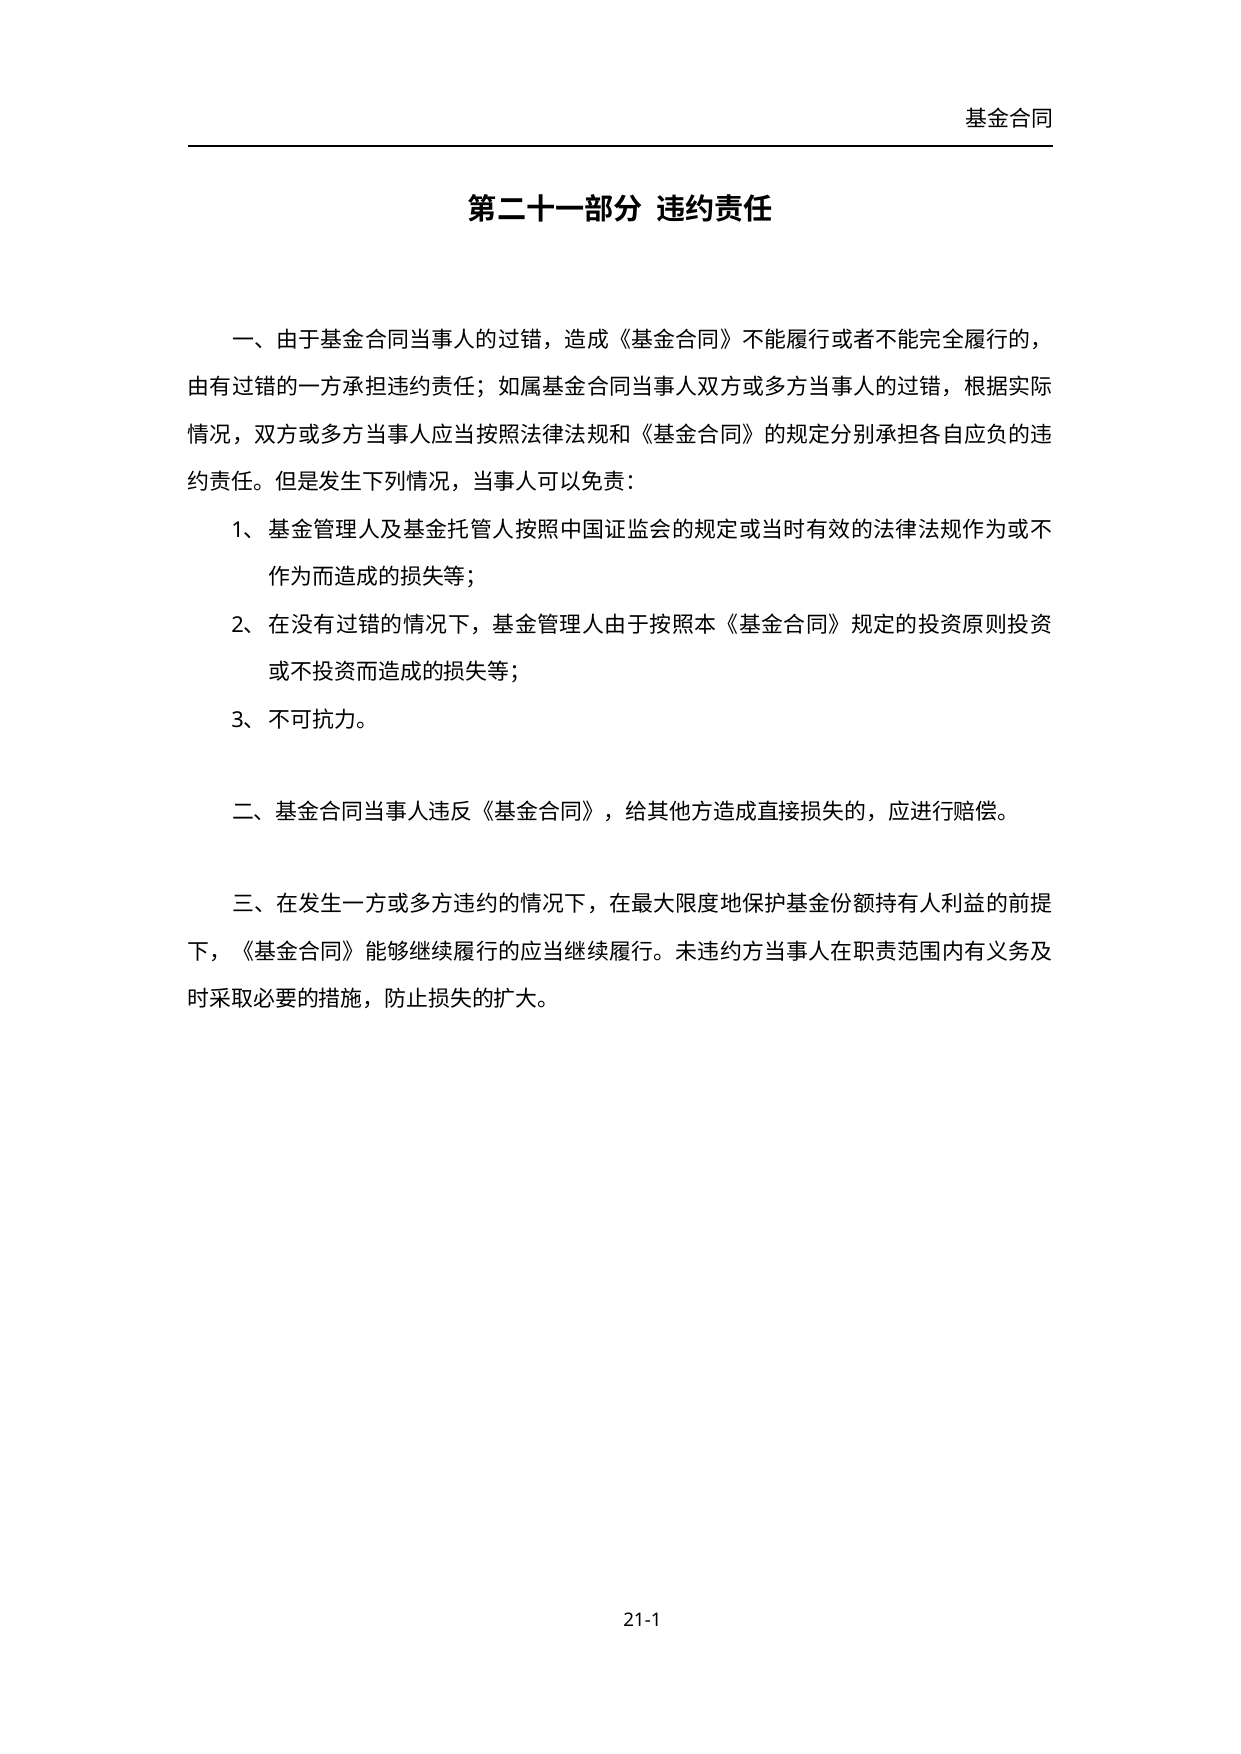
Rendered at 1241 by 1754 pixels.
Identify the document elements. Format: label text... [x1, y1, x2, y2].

list 基金管理人及基金托管人按照中国证监会的规定或当时有效的法律法规作为或不作为而造成的损失等； [231, 512, 1053, 591]
text 二、基金合同当事人违反《基金合同》，给其他方造成直接损失的，应进行赔偿。 [187, 794, 1053, 826]
list 在没有过错的情况下，基金管理人由于按照本《基金合同》规定的投资原则投资或不投资而造成的损失等； [231, 607, 1053, 686]
subtitle 第二十一部分 违约责任 [187, 185, 1053, 228]
text 一、由于基金合同当事人的过错，造成《基金合同》不能履行或者不能完全履行的，由有过错的一方承担违约责任；如属基金合同当事人双方或多方当事人的过错，根据实际情况，双方或多方当事人应当按照法律法规和《基金合同》的规定分别承担各自应负的违约责任。但是发生下列情况，当事人可以免责： [187, 322, 1053, 496]
list 不可抗力。 [231, 702, 1053, 734]
text 三、在发生一方或多方违约的情况下，在最大限度地保护基金份额持有人利益的前提下，《基金合同》能够继续履行的应当继续履行。未违约方当事人在职责范围内有义务及时采取必要的措施，防止损失的扩大。 [187, 886, 1053, 1013]
